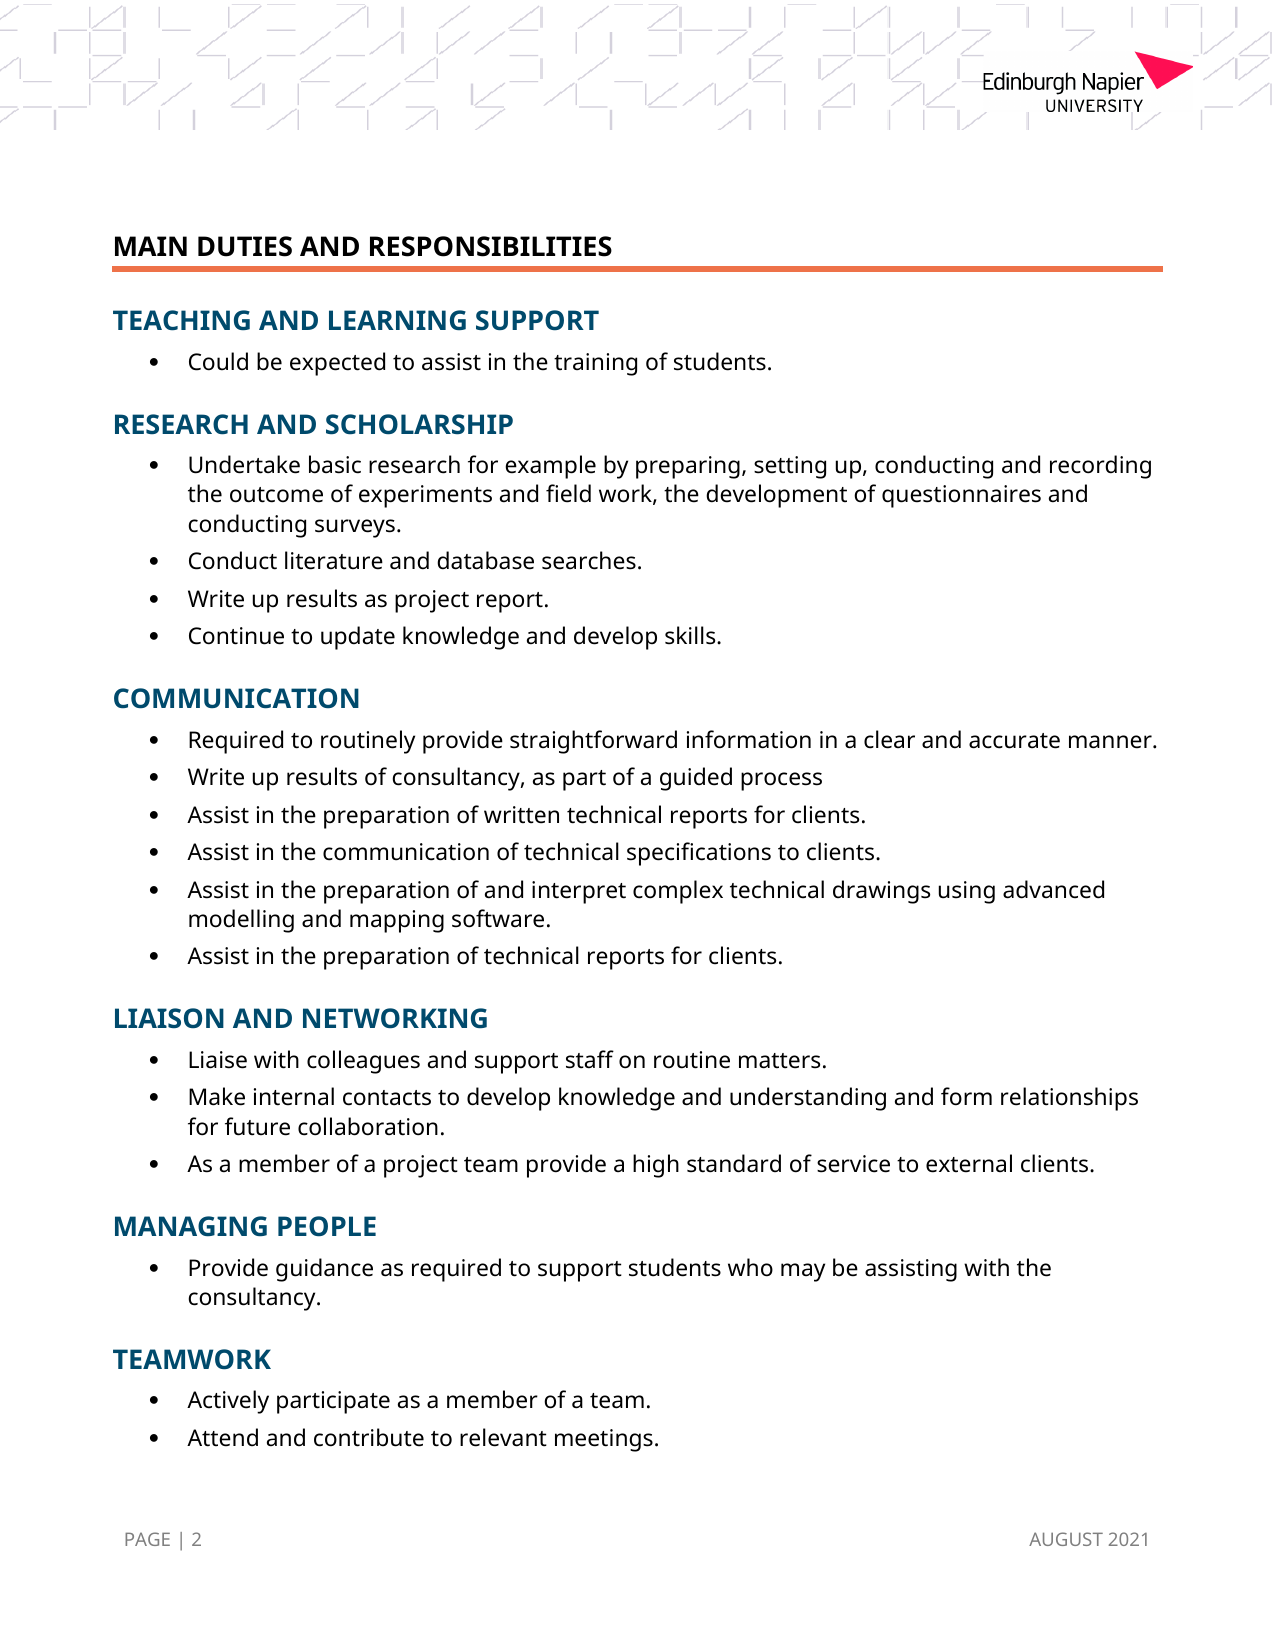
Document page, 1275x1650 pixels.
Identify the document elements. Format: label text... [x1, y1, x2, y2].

list Write up results as project report. [150, 584, 1163, 613]
subtitle Liaison and networking [112, 1000, 1163, 1037]
list Provide guidance as required to support students who may be assisting with the consultancy. [150, 1253, 1163, 1311]
picture [0, 4, 1275, 130]
subtitle Research and scholarship [112, 405, 1163, 442]
list Undertake basic research for example by preparing, setting up, conducting and recording the outcome of experiments and field work, the development of questionnaires and conducting surveys. [150, 450, 1163, 538]
subtitle MAIN DUTIES AND RESPONSIBILITIES [112, 227, 1163, 266]
list Assist in the preparation of written technical reports for clients. [150, 800, 1163, 829]
list Actively participate as a member of a team. [150, 1385, 1163, 1414]
list Could be expected to assist in the training of students. [150, 347, 1163, 376]
list Write up results of consultancy, as part of a guided process [150, 762, 1163, 791]
subtitle Teamwork [112, 1340, 1163, 1377]
subtitle Teaching and learning support [112, 302, 1163, 338]
subtitle Managing people [112, 1207, 1163, 1244]
list Required to routinely provide straightforward information in a clear and accurate manner. [150, 725, 1163, 754]
list Make internal contacts to develop knowledge and understanding and form relationships for future collaboration. [150, 1082, 1163, 1141]
list Assist in the preparation of technical reports for clients. [150, 941, 1163, 971]
list Attend and contribute to relevant meetings. [150, 1423, 1163, 1452]
list Assist in the communication of technical specifications to clients. [150, 837, 1163, 866]
subtitle Communication [112, 679, 1163, 716]
list Conduct literature and database searches. [150, 546, 1163, 575]
list Continue to update knowledge and develop skills. [150, 621, 1163, 650]
list Assist in the preparation of and interpret complex technical drawings using advanced modelling and mapping software. [150, 875, 1163, 933]
list Liaise with colleagues and support staff on routine matters. [150, 1045, 1163, 1074]
list As a member of a project team provide a high standard of service to external clients. [150, 1149, 1163, 1178]
